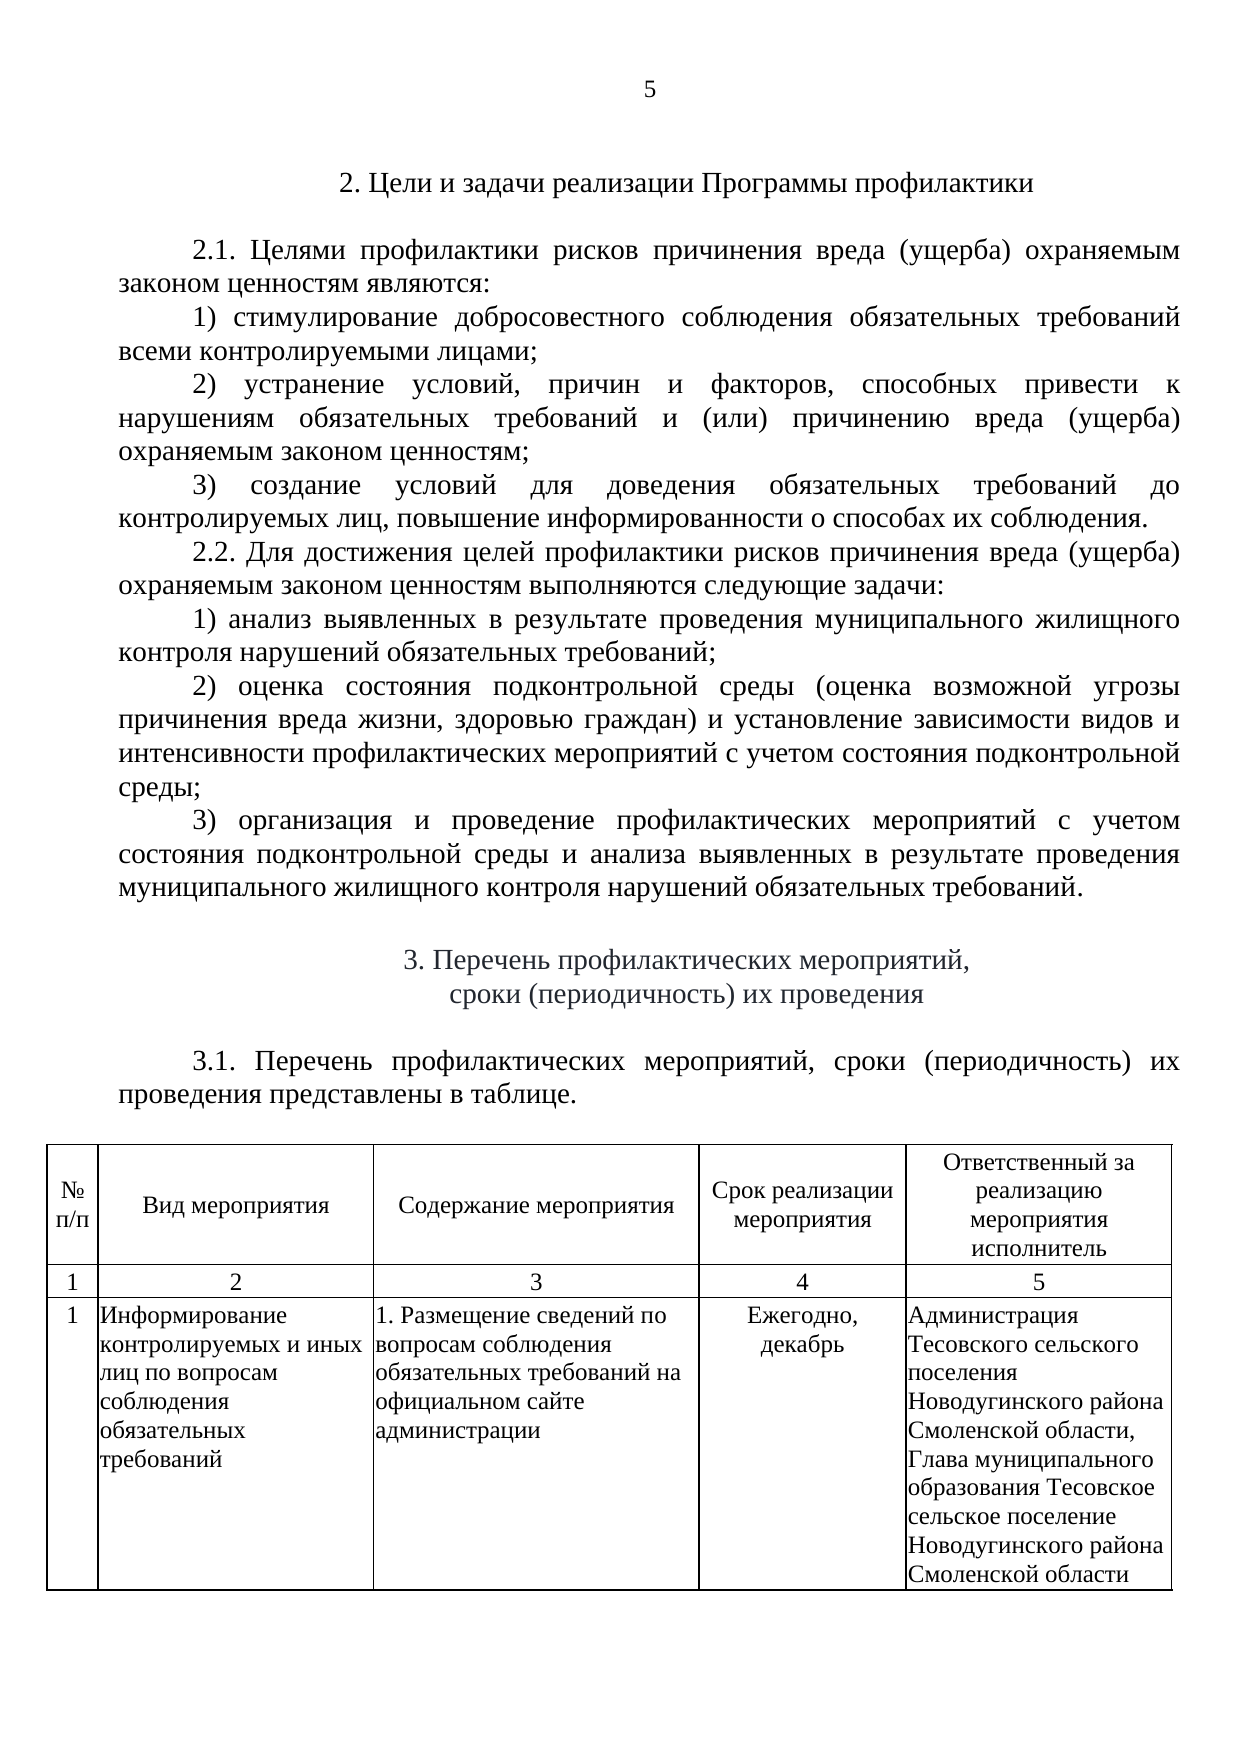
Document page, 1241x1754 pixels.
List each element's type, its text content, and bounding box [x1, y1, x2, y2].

table_cell 3 [374, 1265, 698, 1297]
table_cell 2 [99, 1265, 373, 1297]
table_cell Ежегодно, декабрь [700, 1298, 905, 1589]
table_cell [99, 1298, 373, 1589]
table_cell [907, 1298, 1171, 1589]
text 3) создание условий для доведения обязательных требований до контролируемых лиц, повышение информированности о способах их соблюдения. [118, 467, 1181, 534]
table_header Вид мероприятия [99, 1145, 373, 1263]
text 2) оценка состояния подконтрольной среды (оценка возможной угрозы причинения вреда жизни, здоровью граждан) и установление зависимости видов и интенсивности профилактических мероприятий с учетом состояния подконтрольной среды; [118, 668, 1181, 802]
table_cell 1 [48, 1265, 97, 1297]
text 3) организация и проведение профилактических мероприятий с учетом состояния подконтрольной среды и анализа выявленных в результате проведения муниципального жилищного контроля нарушений обязательных требований. [118, 802, 1181, 903]
table_header Срок реализации мероприятия [700, 1145, 905, 1263]
table_header № п/п [48, 1145, 97, 1263]
text 3. Перечень профилактических мероприятий, [118, 942, 1181, 976]
text 1) анализ выявленных в результате проведения муниципального жилищного контроля нарушений обязательных требований; [118, 601, 1181, 668]
text сроки (периодичность) их проведения [118, 976, 1181, 1009]
table_header Ответственный за реализацию мероприятия исполнитель [907, 1145, 1171, 1263]
table_cell 1. Размещение сведений по вопросам соблюдения обязательных требований на официальном сайте администрации [374, 1298, 698, 1589]
table_cell 4 [700, 1265, 905, 1297]
table_header Содержание мероприятия [374, 1145, 698, 1263]
text 2.2. Для достижения целей профилактики рисков причинения вреда (ущерба) охраняемым законом ценностям выполняются следующие задачи: [118, 534, 1181, 601]
text 2) устранение условий, причин и факторов, способных привести к нарушениям обязательных требований и (или) причинению вреда (ущерба) охраняемым законом ценностям; [118, 366, 1181, 467]
text 3.1. Перечень профилактических мероприятий, сроки (периодичность) их проведения представлены в таблице. [118, 1043, 1181, 1110]
table_cell 5 [907, 1265, 1171, 1297]
text 1) стимулирование добросовестного соблюдения обязательных требований всеми контролируемыми лицами; [118, 299, 1181, 366]
table_cell 1 [48, 1298, 97, 1589]
text 2. Цели и задачи реализации Программы профилактики [118, 165, 1181, 198]
text 2.1. Целями профилактики рисков причинения вреда (ущерба) охраняемым законом ценностям являются: [118, 232, 1181, 299]
